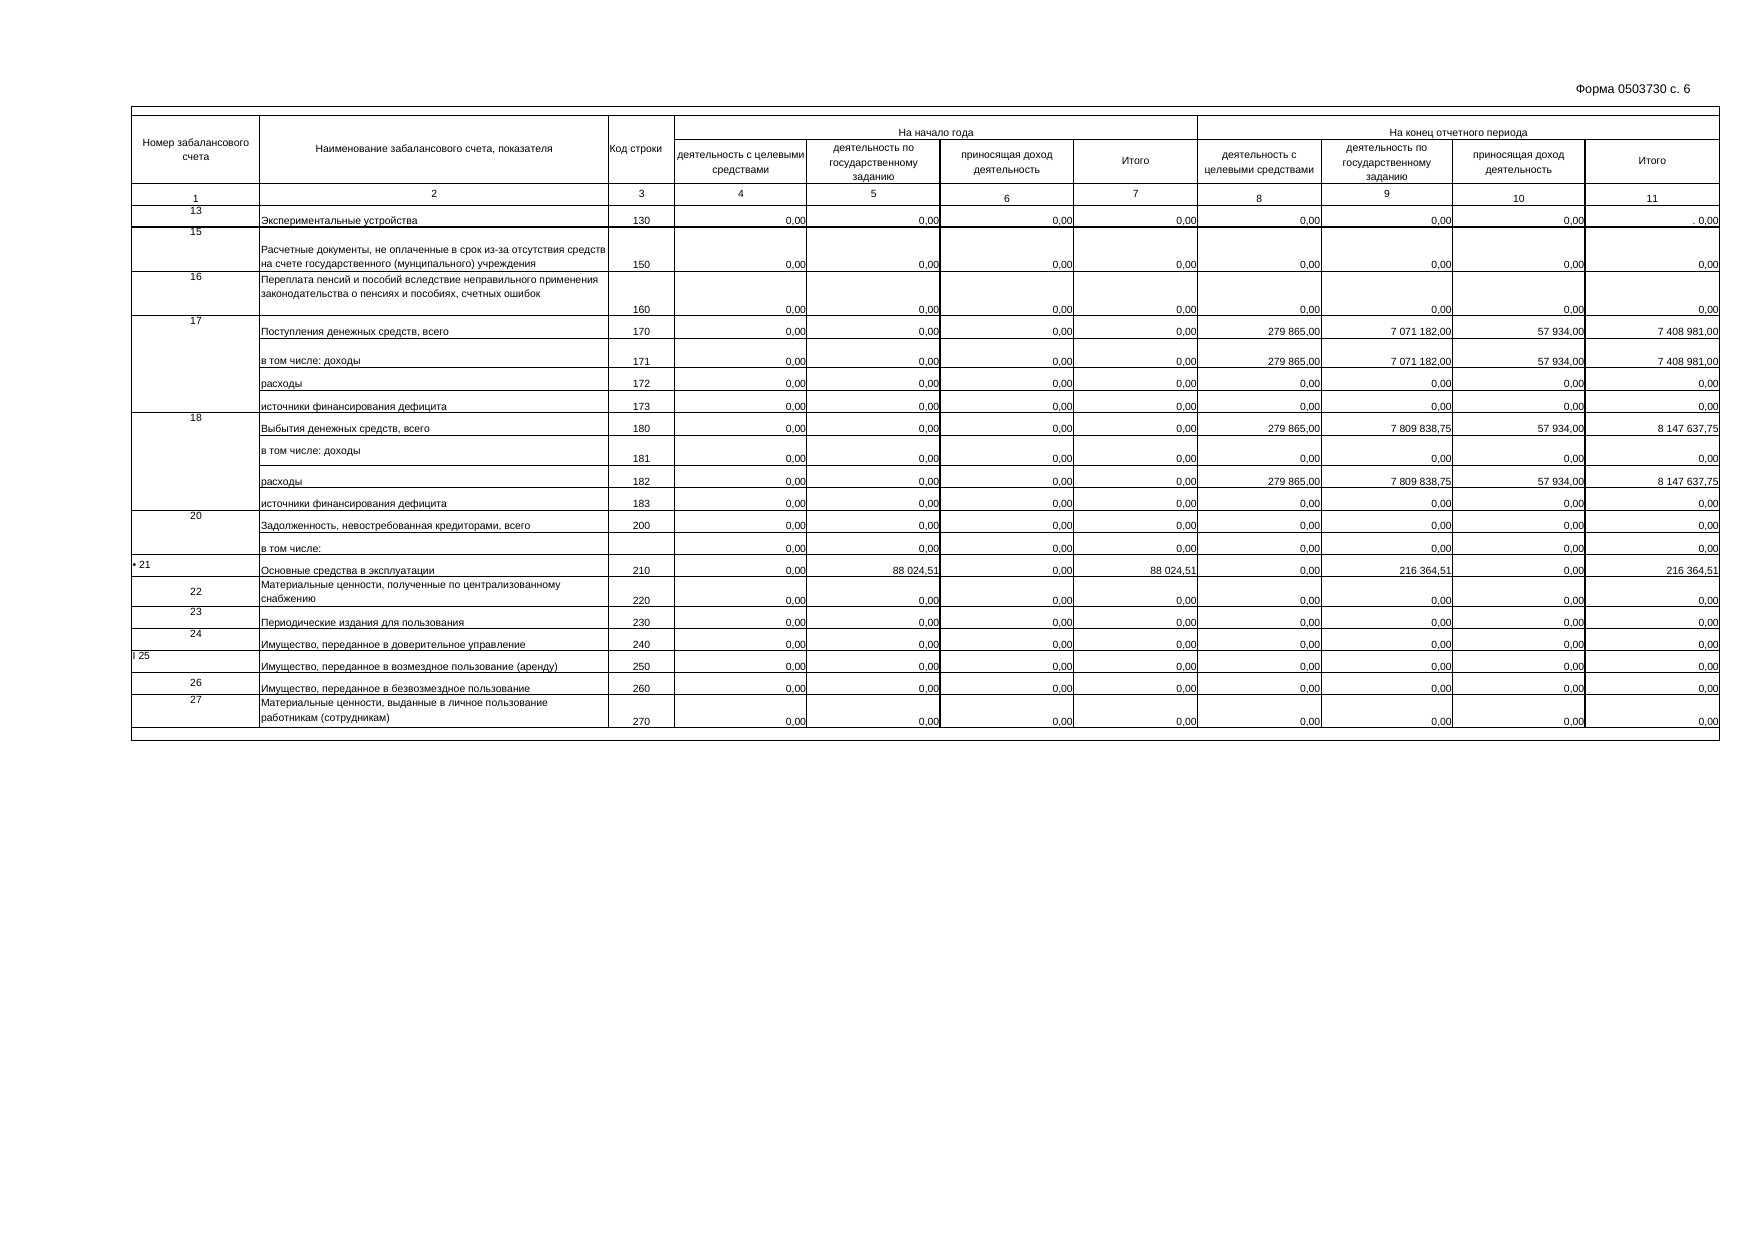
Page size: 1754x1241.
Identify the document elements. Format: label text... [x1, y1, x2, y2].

table_cell 0,00 [1322, 651, 1452, 672]
table_cell 0,00 [675, 673, 806, 694]
table_cell 5 [807, 184, 939, 205]
table_cell 27 [132, 695, 259, 727]
table_cell 57 934,00 [1453, 316, 1584, 338]
table_cell 0,00 [807, 368, 939, 390]
table_cell 0,00 [675, 511, 806, 532]
table_cell 0,00 [1074, 368, 1197, 390]
table_cell 0,00 [807, 651, 939, 672]
table_cell Имущество, переданное в безвозмездное пользование [260, 673, 608, 694]
table_cell 20 [132, 511, 259, 554]
table_cell 0,00 [675, 555, 806, 576]
table_cell 0,00 [1074, 577, 1197, 606]
table_cell 0,00 [941, 272, 1073, 315]
table_cell 0,00 [1586, 488, 1719, 510]
table_cell 0,00 [1198, 555, 1321, 576]
table_cell 7 [1074, 184, 1197, 205]
table_cell 216 364,51 [1322, 555, 1452, 576]
table_cell 0,00 [941, 339, 1073, 367]
table_cell 0,00 [941, 651, 1073, 672]
table_cell I 25 [132, 651, 259, 672]
table_cell 0,00 [1453, 577, 1584, 606]
table_cell 0,00 [1198, 206, 1321, 226]
table_cell 220 [609, 577, 674, 606]
table_cell 171 [609, 339, 674, 367]
table_cell 0,00 [1322, 368, 1452, 390]
table_cell 0,00 [1074, 511, 1197, 532]
table_cell 0,00 [941, 228, 1073, 271]
table_cell 0,00 [941, 413, 1073, 435]
table_cell 0,00 [1074, 629, 1197, 650]
table_cell 0,00 [1453, 272, 1584, 315]
table_cell 0,00 [807, 339, 939, 367]
table_cell 0,00 [675, 488, 806, 510]
table_cell 11 [1586, 184, 1719, 205]
table_cell 0,00 [1586, 272, 1719, 315]
table_cell 57 934,00 [1453, 339, 1584, 367]
table_cell Переплата пенсий и пособий вследствие неправильного применения законодательства о пенсиях и пособиях, счетных ошибок [260, 272, 608, 315]
table_cell 160 [609, 272, 674, 315]
table_cell 0,00 [807, 228, 939, 271]
table_cell 0,00 [1198, 436, 1321, 465]
table_cell 0,00 [1074, 339, 1197, 367]
table_cell 0,00 [1074, 607, 1197, 628]
table_cell деятельность с целевыми средствами [675, 140, 806, 183]
table_header На начало года [675, 116, 1197, 139]
table_cell 0,00 [1322, 436, 1452, 465]
table_cell 0,00 [807, 466, 939, 487]
table_cell Задолженность, невостребованная кредиторами, всего [260, 511, 608, 532]
table_cell 0,00 [807, 511, 939, 532]
table_cell 7 408 981,00 [1586, 316, 1719, 338]
table_cell 0,00 [941, 673, 1073, 694]
table_cell 0,00 [1198, 629, 1321, 650]
table_cell 0,00 [1453, 555, 1584, 576]
table_cell 0,00 [675, 466, 806, 487]
table_cell 0,00 [1074, 272, 1197, 315]
table_cell 10 [1453, 184, 1584, 205]
table_cell 0,00 [807, 413, 939, 435]
table_cell 0,00 [941, 316, 1073, 338]
table_cell 0,00 [1198, 577, 1321, 606]
table_cell 0,00 [1198, 488, 1321, 510]
table_cell 2 [260, 184, 608, 205]
table_cell 0,00 [1453, 651, 1584, 672]
table_cell 0,00 [1322, 488, 1452, 510]
table_cell 0,00 [1322, 272, 1452, 315]
table_cell 0,00 [675, 533, 806, 554]
table_cell 0,00 [941, 466, 1073, 487]
table_cell 0,00 [1322, 228, 1452, 271]
table_cell 0,00 [1322, 673, 1452, 694]
table_cell 0,00 [941, 577, 1073, 606]
table_cell 0,00 [1586, 391, 1719, 412]
table_cell расходы [260, 466, 608, 487]
table_cell 0,00 [675, 368, 806, 390]
table_cell 0,00 [1586, 436, 1719, 465]
table_cell 0,00 [1453, 368, 1584, 390]
table_cell Материальные ценности, полученные по централизованному снабжению [260, 577, 608, 606]
table_cell в том числе: [260, 533, 608, 554]
table_cell 0,00 [1586, 368, 1719, 390]
table_cell 230 [609, 607, 674, 628]
table_cell 0,00 [941, 488, 1073, 510]
table_cell 88 024,51 [807, 555, 939, 576]
table_cell 0,00 [807, 533, 939, 554]
table_cell 0,00 [675, 629, 806, 650]
table_cell 0,00 [675, 436, 806, 465]
table_cell 0,00 [1322, 695, 1452, 727]
table_cell 216 364,51 [1586, 555, 1719, 576]
table_cell 172 [609, 368, 674, 390]
table_cell 23 [132, 607, 259, 628]
table_cell 7 809 838,75 [1322, 413, 1452, 435]
table_cell 0,00 [1074, 391, 1197, 412]
table_cell 0,00 [1322, 577, 1452, 606]
table_cell 0,00 [1074, 436, 1197, 465]
table_cell 0,00 [1453, 607, 1584, 628]
table_cell 0,00 [807, 391, 939, 412]
table_cell 0,00 [1453, 629, 1584, 650]
table_cell 0,00 [1453, 533, 1584, 554]
table_cell 0,00 [675, 206, 806, 226]
table_cell Экспериментальные устройства [260, 206, 608, 226]
table_cell 0,00 [1074, 673, 1197, 694]
table_cell 0,00 [1586, 607, 1719, 628]
table_cell 0,00 [1586, 629, 1719, 650]
table_cell 0,00 [941, 607, 1073, 628]
table_cell [609, 533, 674, 554]
table_cell 0,00 [1453, 436, 1584, 465]
table_cell 26 [132, 673, 259, 694]
table_cell 0,00 [1453, 488, 1584, 510]
table_cell Основные средства в эксплуатации [260, 555, 608, 576]
table_cell 170 [609, 316, 674, 338]
table_cell Имущество, переданное в возмездное пользование (аренду) [260, 651, 608, 672]
table_cell 0,00 [807, 488, 939, 510]
table_cell • 21 [132, 555, 259, 576]
table_cell 0,00 [1586, 651, 1719, 672]
table_cell 0,00 [1586, 228, 1719, 271]
table_cell 7 071 182,00 [1322, 339, 1452, 367]
table_cell 0,00 [675, 228, 806, 271]
table_cell 0,00 [675, 607, 806, 628]
table_cell 279 865,00 [1198, 413, 1321, 435]
table_cell 6 [941, 184, 1073, 205]
table_cell 0,00 [1453, 673, 1584, 694]
table_cell 0,00 [1198, 511, 1321, 532]
table_cell Имущество, переданное в доверительное управление [260, 629, 608, 650]
table_cell 0,00 [1074, 651, 1197, 672]
table_cell 0,00 [675, 316, 806, 338]
table_cell 0,00 [1453, 206, 1584, 226]
table_cell 0,00 [1198, 533, 1321, 554]
table_cell 0,00 [1074, 488, 1197, 510]
table_cell 7 408 981,00 [1586, 339, 1719, 367]
table_cell 0,00 [1586, 673, 1719, 694]
table_cell 0,00 [1198, 272, 1321, 315]
table_cell 8 147 637,75 [1586, 466, 1719, 487]
table_cell 0,00 [941, 368, 1073, 390]
table_cell 0,00 [941, 206, 1073, 226]
table_cell 0,00 [1198, 695, 1321, 727]
table_cell 0,00 [675, 695, 806, 727]
table_cell 57 934,00 [1453, 413, 1584, 435]
table_cell деятельность по государственному заданию [1322, 140, 1452, 183]
table_cell источники финансирования дефицита [260, 391, 608, 412]
table_cell 0,00 [807, 673, 939, 694]
table_cell приносящая доход деятельность [941, 140, 1073, 183]
table_cell 0,00 [1198, 607, 1321, 628]
table_cell 0,00 [1198, 651, 1321, 672]
table_cell 0,00 [807, 436, 939, 465]
table_cell 18 [132, 413, 259, 510]
table_header Номер забалансового счета [132, 116, 259, 183]
table_cell 200 [609, 511, 674, 532]
table_cell в том числе: доходы [260, 436, 608, 465]
table_cell 0,00 [941, 555, 1073, 576]
table_cell 260 [609, 673, 674, 694]
table_cell 0,00 [1074, 206, 1197, 226]
table_cell 4 [675, 184, 806, 205]
table_header На конец отчетного периода [1198, 116, 1719, 139]
table_cell 0,00 [807, 577, 939, 606]
table_cell Расчетные документы, не оплаченные в срок из-за отсутствия средств на счете государственного (мунципального) учреждения [260, 228, 608, 271]
table_cell 0,00 [807, 272, 939, 315]
table_cell 0,00 [807, 629, 939, 650]
table_cell 0,00 [941, 511, 1073, 532]
table_header Наименование забалансового счета, показателя [260, 116, 608, 183]
table_cell 7 809 838,75 [1322, 466, 1452, 487]
table_cell 1 [132, 184, 259, 205]
table_cell 182 [609, 466, 674, 487]
table_cell 0,00 [1322, 511, 1452, 532]
table_cell 16 [132, 272, 259, 315]
table_cell 183 [609, 488, 674, 510]
table_cell 0,00 [675, 577, 806, 606]
table_cell 0,00 [1074, 466, 1197, 487]
table_cell 0,00 [1322, 391, 1452, 412]
table_cell 180 [609, 413, 674, 435]
table_cell 3 [609, 184, 674, 205]
table_cell 0,00 [941, 436, 1073, 465]
table_cell 0,00 [1322, 533, 1452, 554]
table_cell 0,00 [675, 413, 806, 435]
table_cell 0,00 [1586, 695, 1719, 727]
table_cell 0,00 [675, 651, 806, 672]
table_cell 240 [609, 629, 674, 650]
table_cell 0,00 [1074, 533, 1197, 554]
table_cell 0,00 [675, 272, 806, 315]
table_cell 24 [132, 629, 259, 650]
table_cell Выбытия денежных средств, всего [260, 413, 608, 435]
table_cell 0,00 [941, 391, 1073, 412]
table_cell 0,00 [807, 316, 939, 338]
table_cell 0,00 [1453, 695, 1584, 727]
table_cell 0,00 [941, 533, 1073, 554]
table_cell 22 [132, 577, 259, 606]
table_cell 0,00 [1074, 413, 1197, 435]
table_cell 0,00 [1322, 607, 1452, 628]
table_cell 250 [609, 651, 674, 672]
table_cell Итого [1074, 140, 1197, 183]
table_cell 8 [1198, 184, 1321, 205]
table_cell 0,00 [1586, 533, 1719, 554]
table_cell 88 024,51 [1074, 555, 1197, 576]
table_cell приносящая доход деятельность [1453, 140, 1584, 183]
table_cell Поступления денежных средств, всего [260, 316, 608, 338]
table_cell 130 [609, 206, 674, 226]
table_cell источники финансирования дефицита [260, 488, 608, 510]
table_cell 0,00 [1198, 228, 1321, 271]
table_cell 279 865,00 [1198, 316, 1321, 338]
table_cell 181 [609, 436, 674, 465]
table_cell 9 [1322, 184, 1452, 205]
table_cell 57 934,00 [1453, 466, 1584, 487]
table_cell 0,00 [1198, 368, 1321, 390]
table_cell 0,00 [1322, 206, 1452, 226]
table_cell 7 071 182,00 [1322, 316, 1452, 338]
table_cell расходы [260, 368, 608, 390]
table_cell 0,00 [1198, 673, 1321, 694]
table_cell 0,00 [941, 695, 1073, 727]
table_cell 0,00 [1586, 577, 1719, 606]
table_cell 0,00 [807, 206, 939, 226]
table_cell 210 [609, 555, 674, 576]
table_cell 0,00 [1074, 316, 1197, 338]
table_cell 0,00 [1074, 695, 1197, 727]
table_cell 0,00 [807, 695, 939, 727]
table_cell 270 [609, 695, 674, 727]
table_cell 17 [132, 316, 259, 412]
table_cell 0,00 [675, 339, 806, 367]
table_cell 150 [609, 228, 674, 271]
table_cell 8 147 637,75 [1586, 413, 1719, 435]
table_cell 0,00 [1453, 228, 1584, 271]
table_cell Итого [1586, 140, 1719, 183]
table_cell 0,00 [807, 607, 939, 628]
table_cell в том числе: доходы [260, 339, 608, 367]
table_cell 0,00 [941, 629, 1073, 650]
table_cell 0,00 [1453, 391, 1584, 412]
table_cell 0,00 [1074, 228, 1197, 271]
table_cell 0,00 [675, 391, 806, 412]
table_cell 13 [132, 206, 259, 226]
table_cell 279 865,00 [1198, 339, 1321, 367]
table_cell деятельность с целевыми средствами [1198, 140, 1321, 183]
table_cell 0,00 [1198, 391, 1321, 412]
table_cell 173 [609, 391, 674, 412]
table_cell 0,00 [1453, 511, 1584, 532]
table_header Код строки [609, 116, 674, 183]
table_cell . 0,00 [1586, 206, 1719, 226]
table_cell 0,00 [1322, 629, 1452, 650]
table_cell 0,00 [1586, 511, 1719, 532]
table_cell Периодические издания для пользования [260, 607, 608, 628]
table_cell деятельность по государственному заданию [807, 140, 939, 183]
table_cell Материальные ценности, выданные в личное пользование работникам (сотрудникам) [260, 695, 608, 727]
table_cell 15 [132, 228, 259, 271]
table_cell 279 865,00 [1198, 466, 1321, 487]
